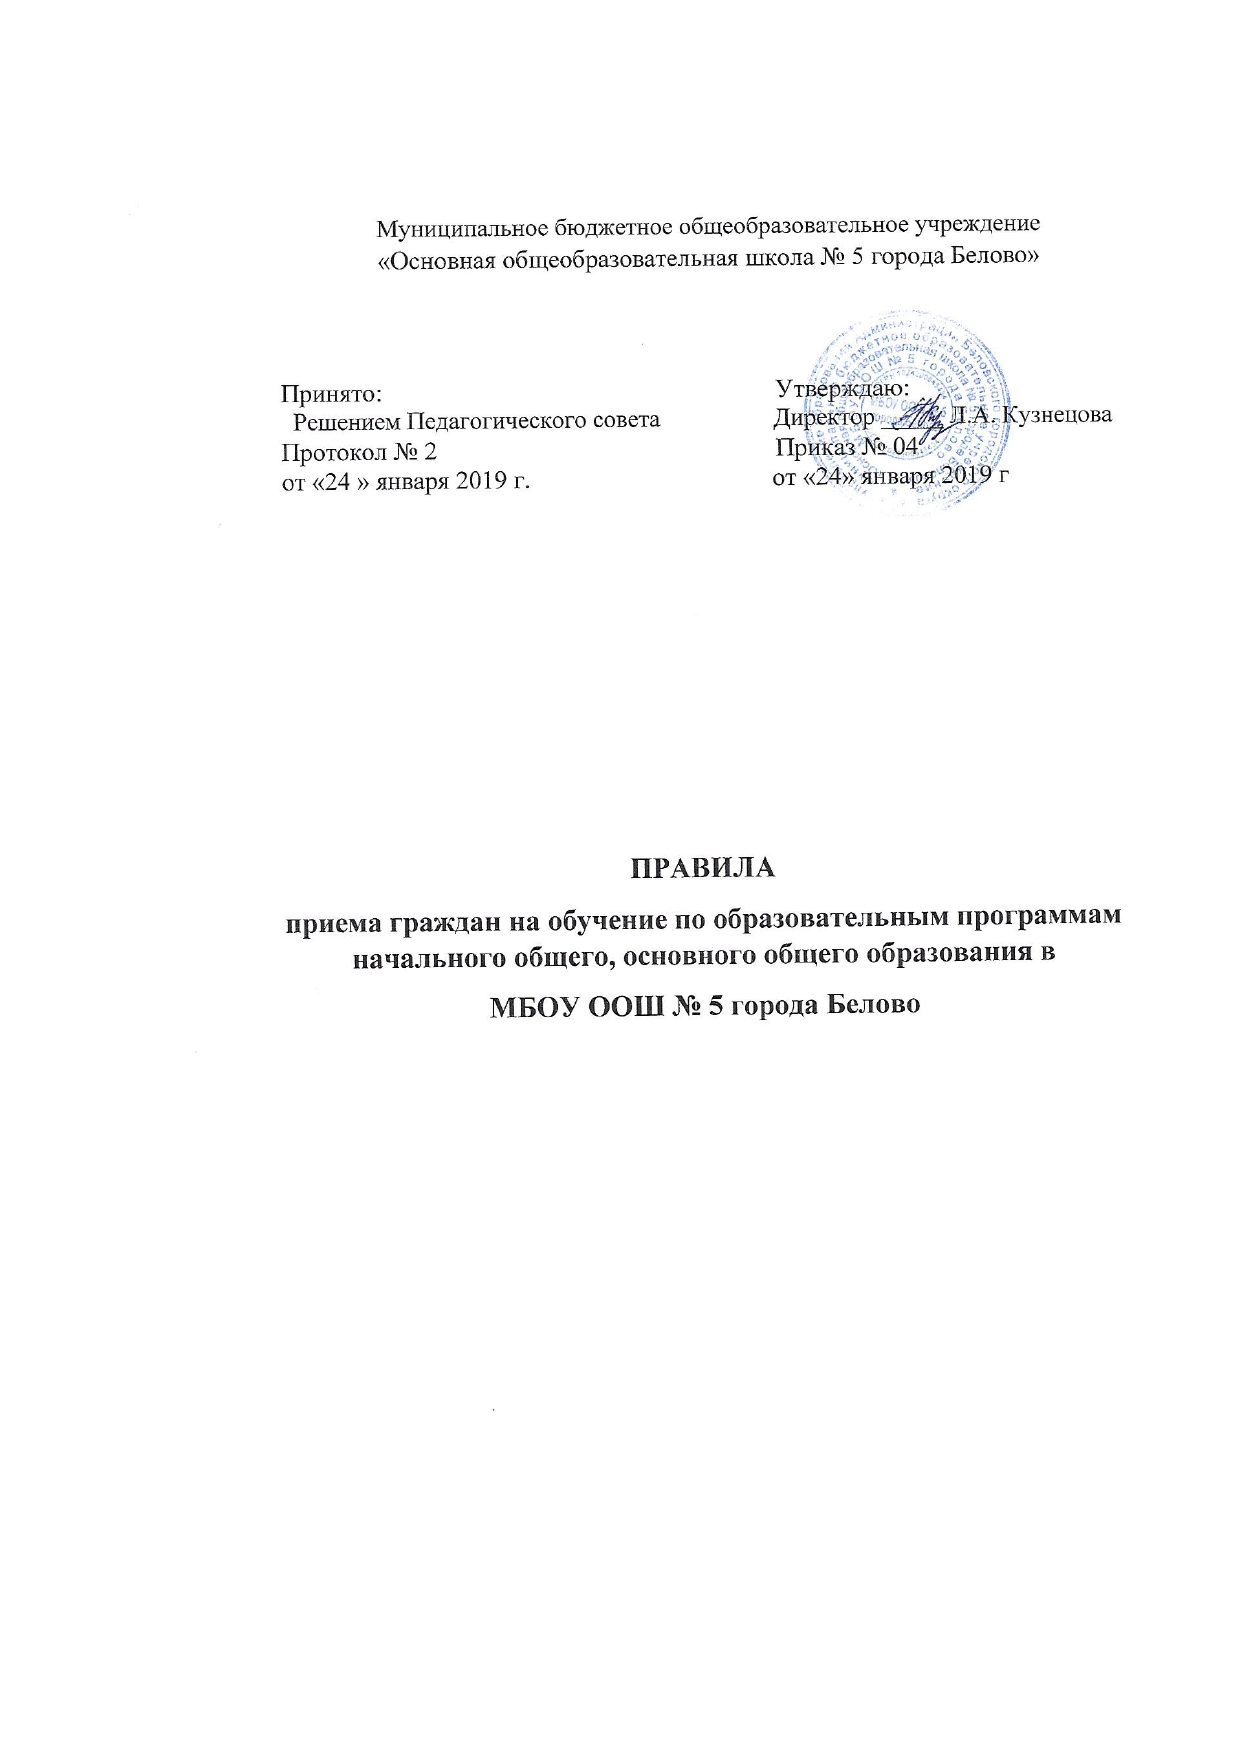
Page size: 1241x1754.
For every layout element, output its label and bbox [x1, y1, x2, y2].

picture [118, 88, 1188, 1600]
